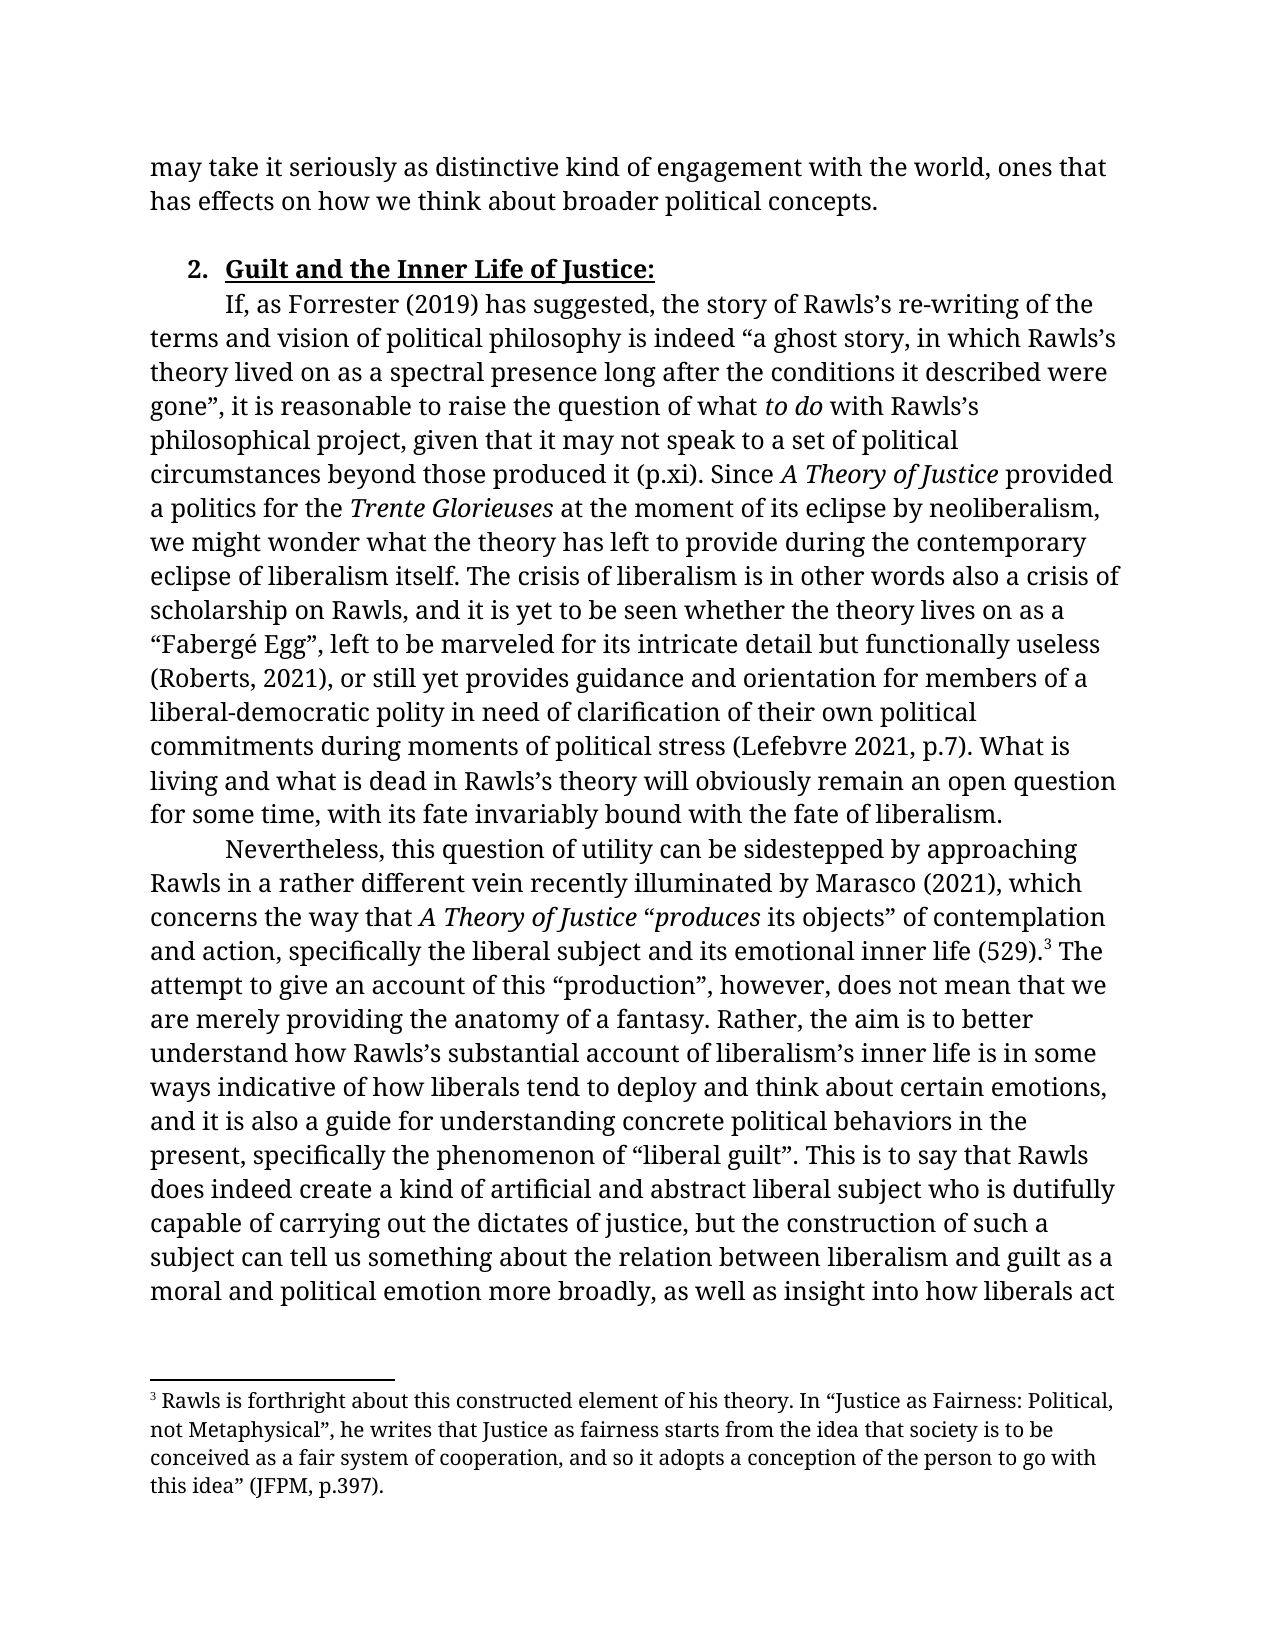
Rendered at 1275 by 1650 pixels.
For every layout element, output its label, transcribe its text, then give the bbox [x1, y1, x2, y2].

list Guilt and the Inner Life of Justice: [187, 252, 1125, 286]
text If, as Forrester (2019) has suggested, the story of Rawls’s re-writing of the terms and vision of political philosophy is indeed “a ghost story, in which Rawls’s theory lived on as a spectral presence long after the conditions it described were gone”, it is reasonable to raise the question of what to do with Rawls’s philosophical project, given that it may not speak to a set of political circumstances beyond those produced it (p.xi). Since A Theory of Justice provided a politics for the Trente Glorieuses at the moment of its eclipse by neoliberalism, we might wonder what the theory has left to provide during the contemporary eclipse of liberalism itself. The crisis of liberalism is in other words also a crisis of scholarship on Rawls, and it is yet to be seen whether the theory lives on as a “Fabergé Egg”, left to be marveled for its intricate detail but functionally useless (Roberts, 2021), or still yet provides guidance and orientation for members of a liberal-democratic polity in need of clarification of their own political commitments during moments of political stress (Lefebvre 2021, p.7). What is living and what is dead in Rawls’s theory will obviously remain an open question for some time, with its fate invariably bound with the fate of liberalism. [150, 286, 1125, 831]
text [150, 150, 1125, 218]
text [150, 831, 1125, 1308]
